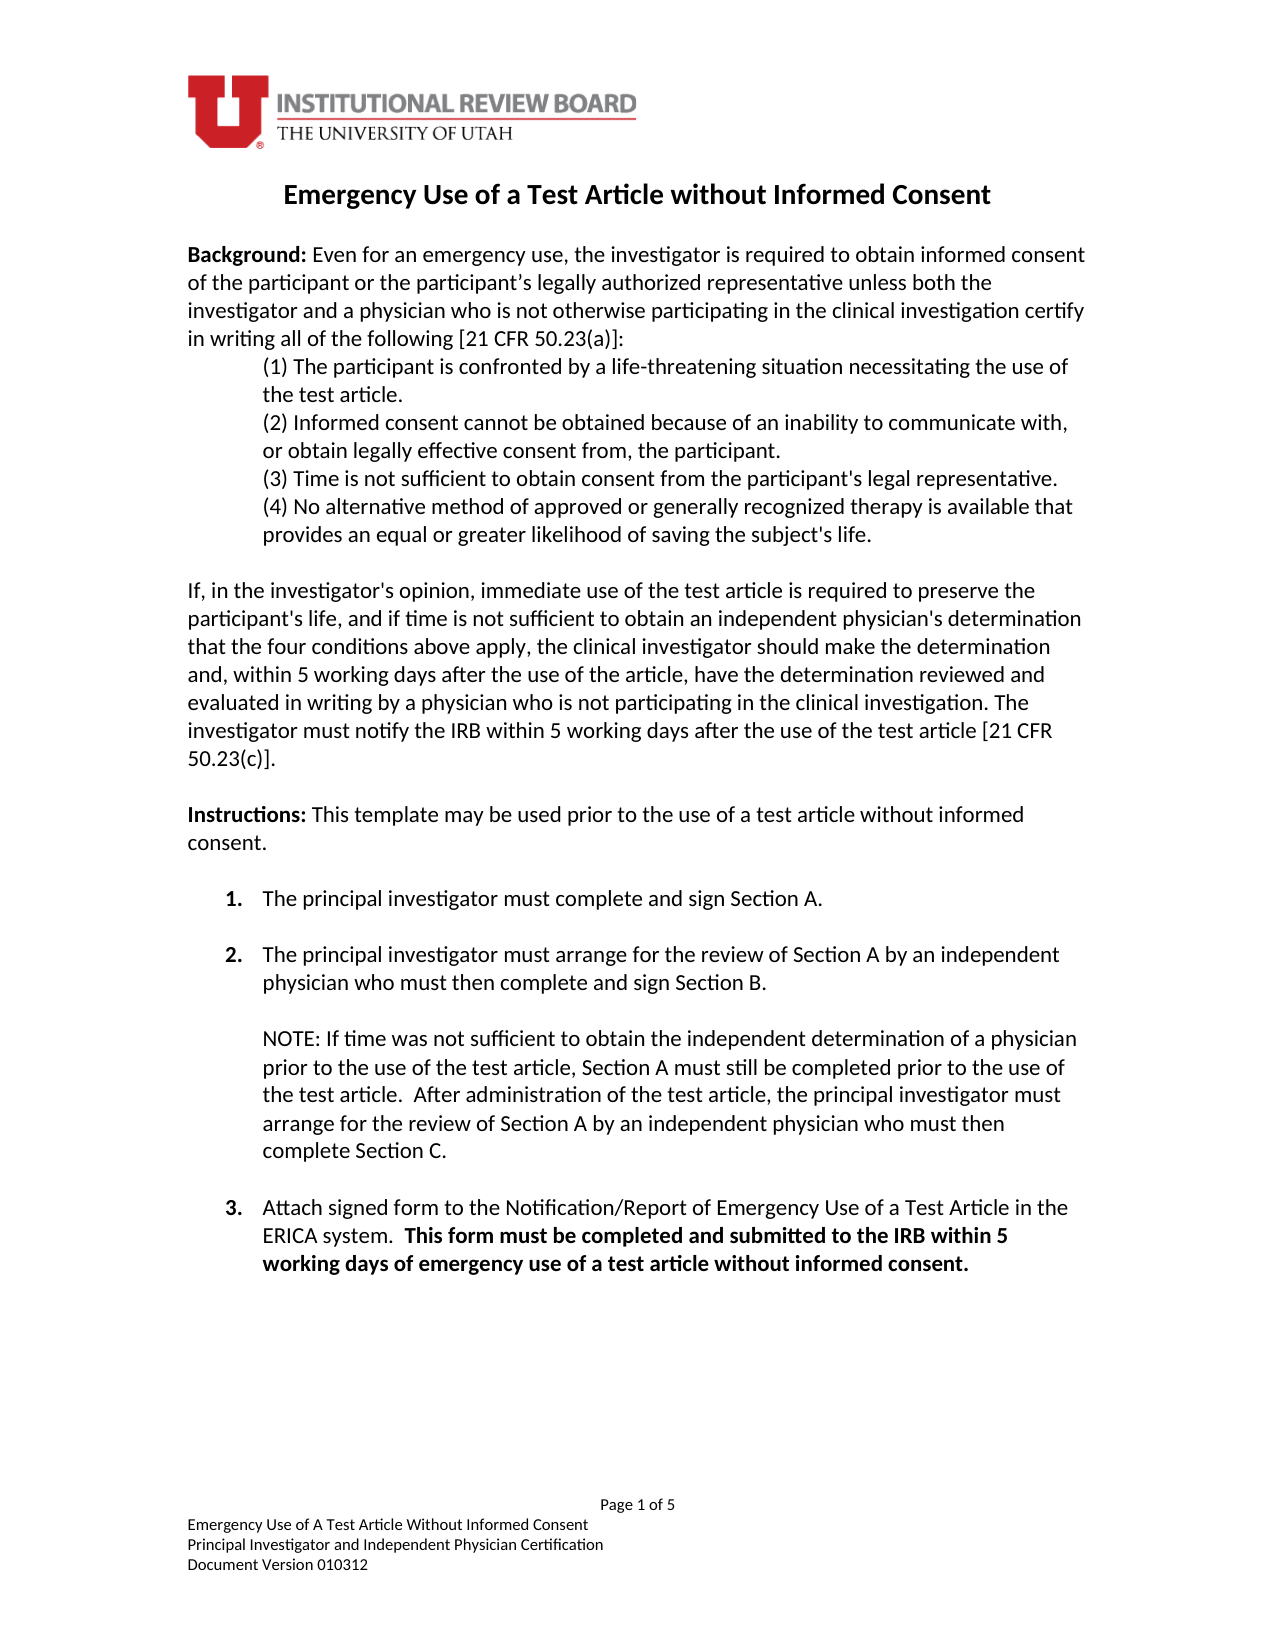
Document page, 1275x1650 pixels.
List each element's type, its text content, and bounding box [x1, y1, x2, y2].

list The principal investigator must arrange for the review of Section A by an independent physician who must then complete and sign Section B. NOTE: If time was not sufficient to obtain the independent determination of a physician prior to the use of the test article, Section A must still be completed prior to the use of the test article. After administration of the test article, the principal investigator must arrange for the review of Section A by an independent physician who must then complete Section C. [225, 941, 1087, 1165]
text (1) The participant is confronted by a life-threatening situation necessitating the use of the test article. (2) Informed consent cannot be obtained because of an inability to communicate with, or obtain legally effective consent from, the participant. (3) Time is not sufficient to obtain consent from the participant's legal representative. (4) No alternative method of approved or generally recognized therapy is available that provides an equal or greater likelihood of saving the subject's life. [262, 352, 1087, 548]
text Instructions: This template may be used prior to the use of a test article without informed consent. [187, 800, 1087, 856]
text Background: Even for an emergency use, the investigator is required to obtain informed consent of the participant or the participant’s legally authorized representative unless both the investigator and a physician who is not otherwise participating in the clinical investigation certify in writing all of the following [21 CFR 50.23(a)]: [187, 240, 1087, 352]
picture [187, 75, 637, 150]
text If, in the investigator's opinion, immediate use of the test article is required to preserve the participant's life, and if time is not sufficient to obtain an independent physician's determination that the four conditions above apply, the clinical investigator should make the determination and, within 5 working days after the use of the article, have the determination reviewed and evaluated in writing by a physician who is not participating in the clinical investigation. The investigator must notify the IRB within 5 working days after the use of the test article [21 CFR 50.23(c)]. [187, 576, 1087, 772]
text Emergency Use of a Test Article without Informed Consent [187, 176, 1087, 212]
list The principal investigator must complete and sign Section A. [225, 884, 1087, 912]
list Attach signed form to the Notification/Report of Emergency Use of a Test Article in the ERICA system. This form must be completed and submitted to the IRB within 5 working days of emergency use of a test article without informed consent. [225, 1193, 1087, 1277]
